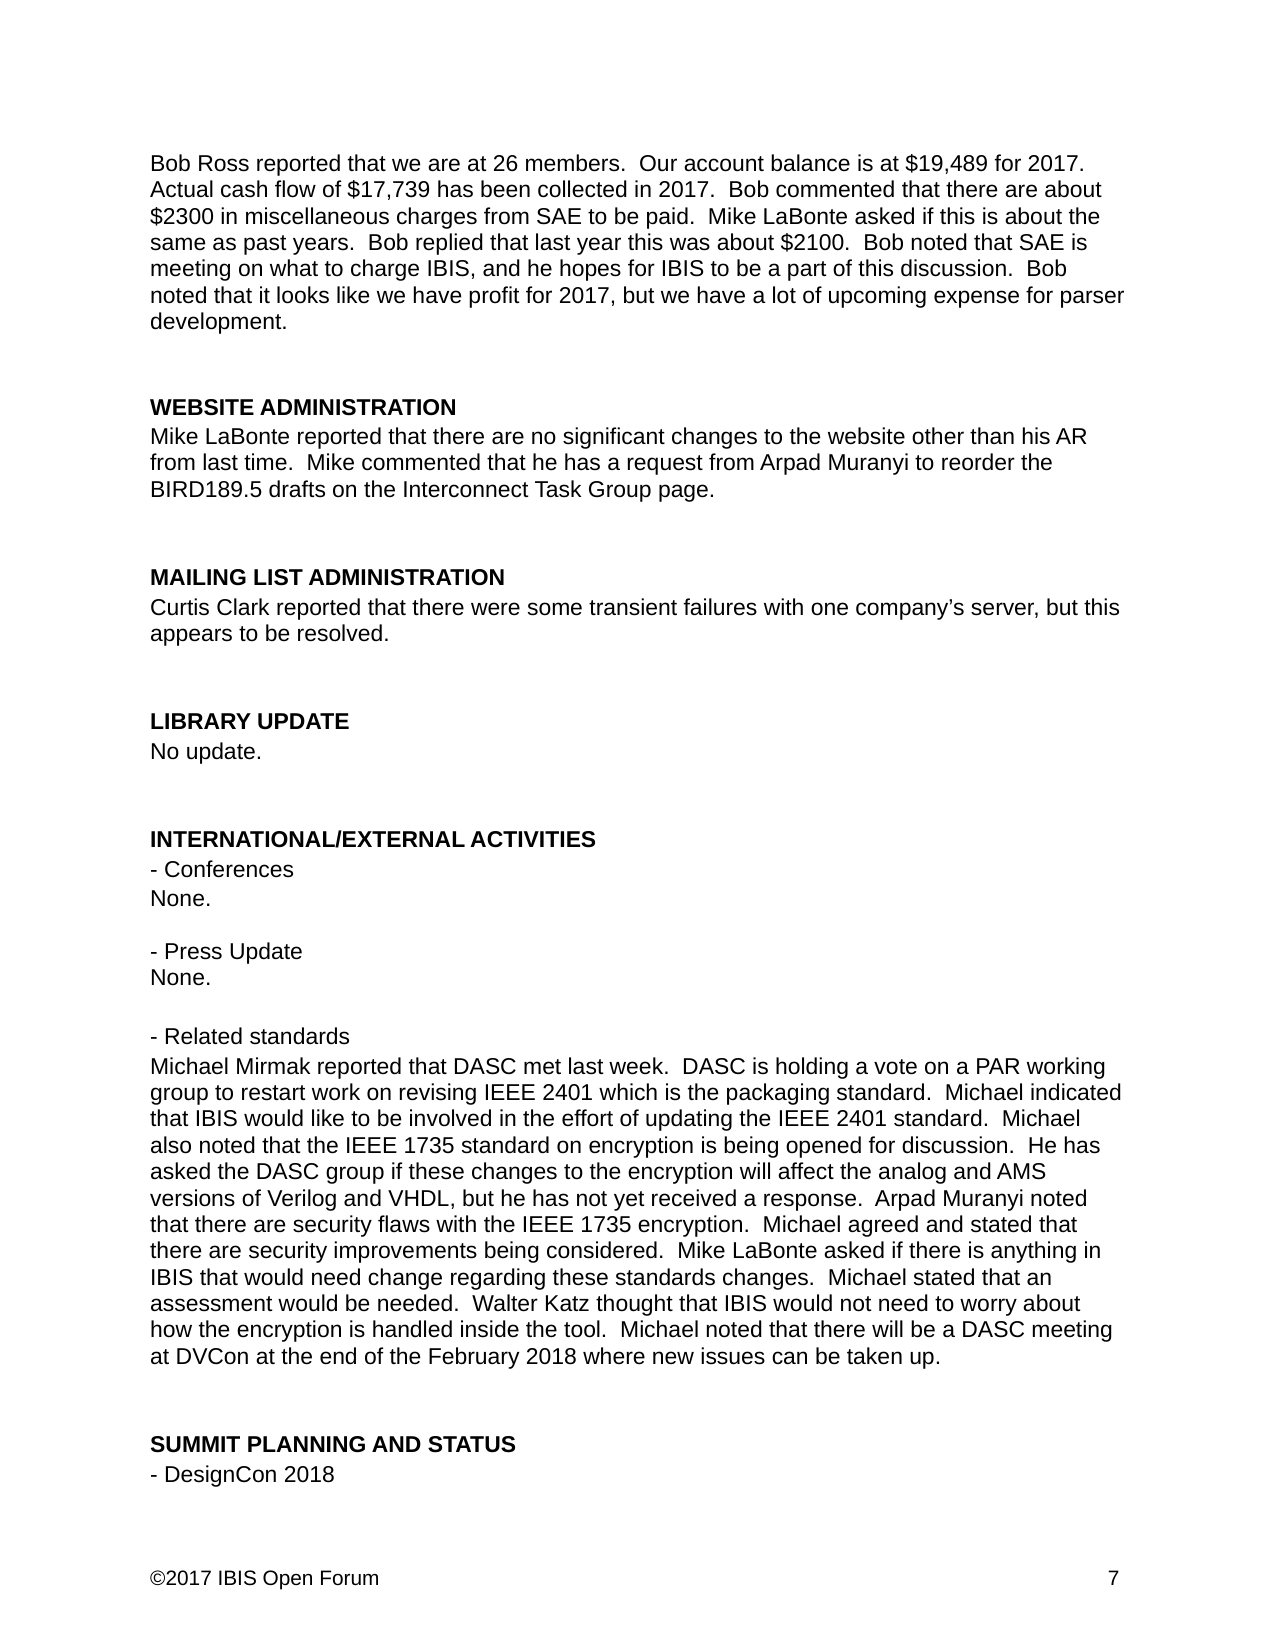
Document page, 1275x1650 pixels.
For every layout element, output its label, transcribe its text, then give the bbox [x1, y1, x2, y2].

text No update. [150, 738, 1124, 764]
text Bob Ross reported that we are at 26 members. Our account balance is at $19,489 for 2017. Actual cash flow of $17,739 has been collected in 2017. Bob commented that there are about $2300 in miscellaneous charges from SAE to be paid. Mike LaBonte asked if this is about the same as past years. Bob replied that last year this was about $2100. Bob noted that SAE is meeting on what to charge IBIS, and he hopes for IBIS to be a part of this discussion. Bob noted that it looks like we have profit for 2017, but we have a lot of upcoming expense for parser development. [150, 150, 1125, 334]
text MAILING LIST ADMINISTRATION [150, 564, 1124, 590]
text None. [150, 964, 1124, 991]
text LIBRARY UPDATE [150, 708, 1124, 735]
text - Conferences [150, 856, 1124, 882]
text - Press Update [150, 938, 1125, 964]
text Mike LaBonte reported that there are no significant changes to the website other than his AR from last time. Mike commented that he has a request from Arpad Muranyi to reorder the BIRD189.5 drafts on the Interconnect Task Group page. [150, 423, 1124, 502]
text None. [150, 885, 1125, 912]
text - Related standards [150, 1023, 1124, 1049]
text SUMMIT PLANNING AND STATUS [150, 1431, 1124, 1457]
text - DesignCon 2018 [150, 1461, 1124, 1487]
text Michael Mirmak reported that DASC met last week. DASC is holding a vote on a PAR working group to restart work on revising IEEE 2401 which is the packaging standard. Michael indicated that IBIS would like to be involved in the effort of updating the IEEE 2401 standard. Michael also noted that the IEEE 1735 standard on encryption is being opened for discussion. He has asked the DASC group if these changes to the encryption will affect the analog and AMS versions of Verilog and VHDL, but he has not yet received a response. Arpad Muranyi noted that there are security flaws with the IEEE 1735 encryption. Michael agreed and stated that there are security improvements being considered. Mike LaBonte asked if there is anything in IBIS that would need change regarding these standards changes. Michael stated that an assessment would be needed. Walter Katz thought that IBIS would not need to worry about how the encryption is handled inside the tool. Michael noted that there will be a DASC meeting at DVCon at the end of the February 2018 where new issues can be taken up. [150, 1053, 1124, 1369]
text WEBSITE ADMINISTRATION [150, 393, 1124, 420]
text INTERNATIONAL/EXTERNAL ACTIVITIES [150, 826, 1124, 853]
text Curtis Clark reported that there were some transient failures with one company’s server, but this appears to be resolved. [150, 593, 1124, 646]
